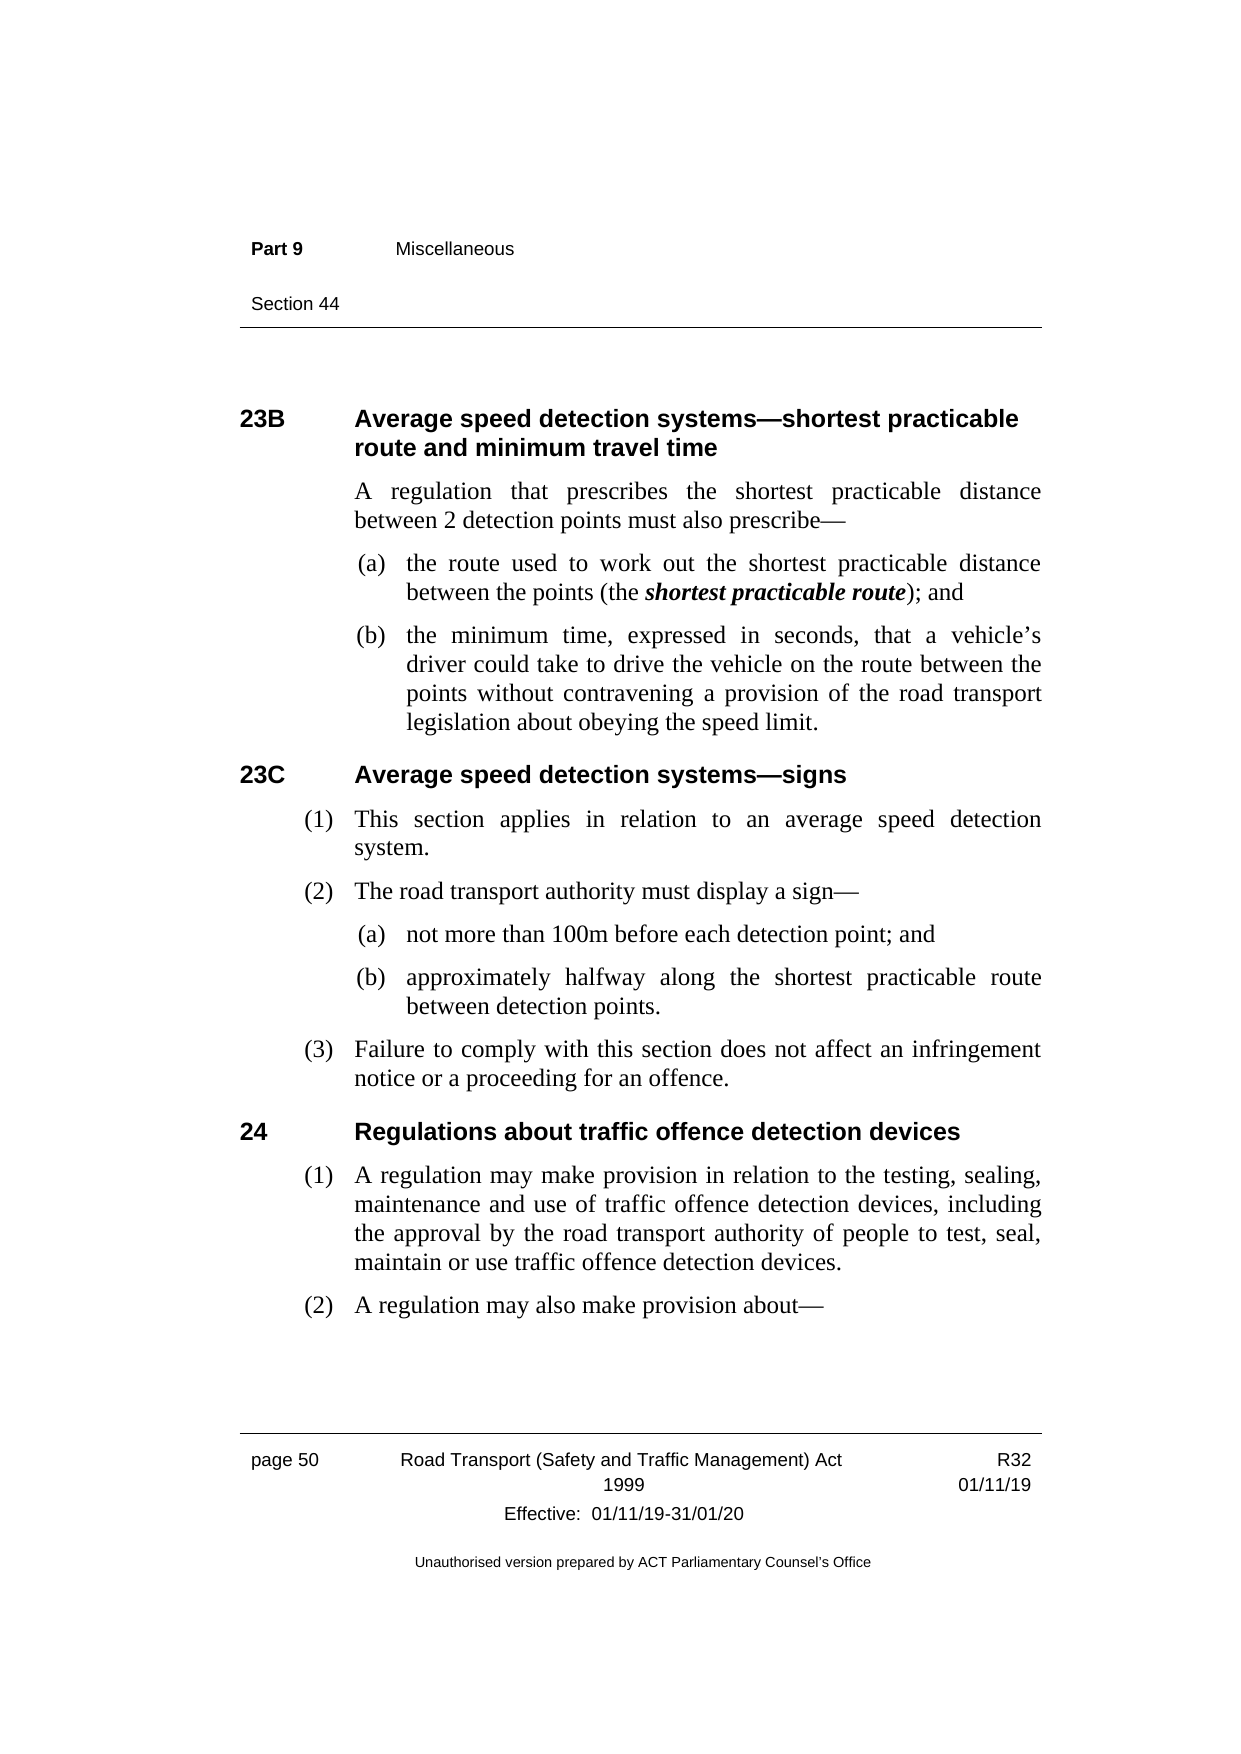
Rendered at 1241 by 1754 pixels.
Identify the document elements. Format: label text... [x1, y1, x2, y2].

text 23B Average speed detection systems—shortest practicable route and minimum travel time [239, 404, 1042, 462]
text (b) the minimum time, expressed in seconds, that a vehicle’s driver could take to drive the vehicle on the route between the points without contravening a provision of the road transport legislation about obeying the speed limit. [239, 620, 1042, 735]
text (a) not more than 100m before each detection point; and [239, 919, 1042, 948]
text (2) A regulation may also make provision about— [239, 1290, 1042, 1319]
text 23C Average speed detection systems—signs [239, 760, 1042, 789]
text (3) Failure to comply with this section does not affect an infringement notice or a proceeding for an offence. [239, 1034, 1042, 1092]
text (b) approximately halfway along the shortest practicable route between detection points. [239, 962, 1042, 1020]
text (1) A regulation may make provision in relation to the testing, sealing, maintenance and use of traffic offence detection devices, including the approval by the road transport authority of people to test, seal, maintain or use traffic offence detection devices. [239, 1160, 1042, 1275]
text (2) The road transport authority must display a sign— [239, 876, 1042, 904]
text (1) This section applies in relation to an average speed detection system. [239, 804, 1042, 861]
text (a) the route used to work out the shortest practicable distance between the points (the shortest practicable route); and [239, 548, 1042, 606]
text 24 Regulations about traffic offence detection devices [239, 1117, 1042, 1146]
text A regulation that prescribes the shortest practicable distance between 2 detection points must also prescribe— [354, 476, 1042, 534]
